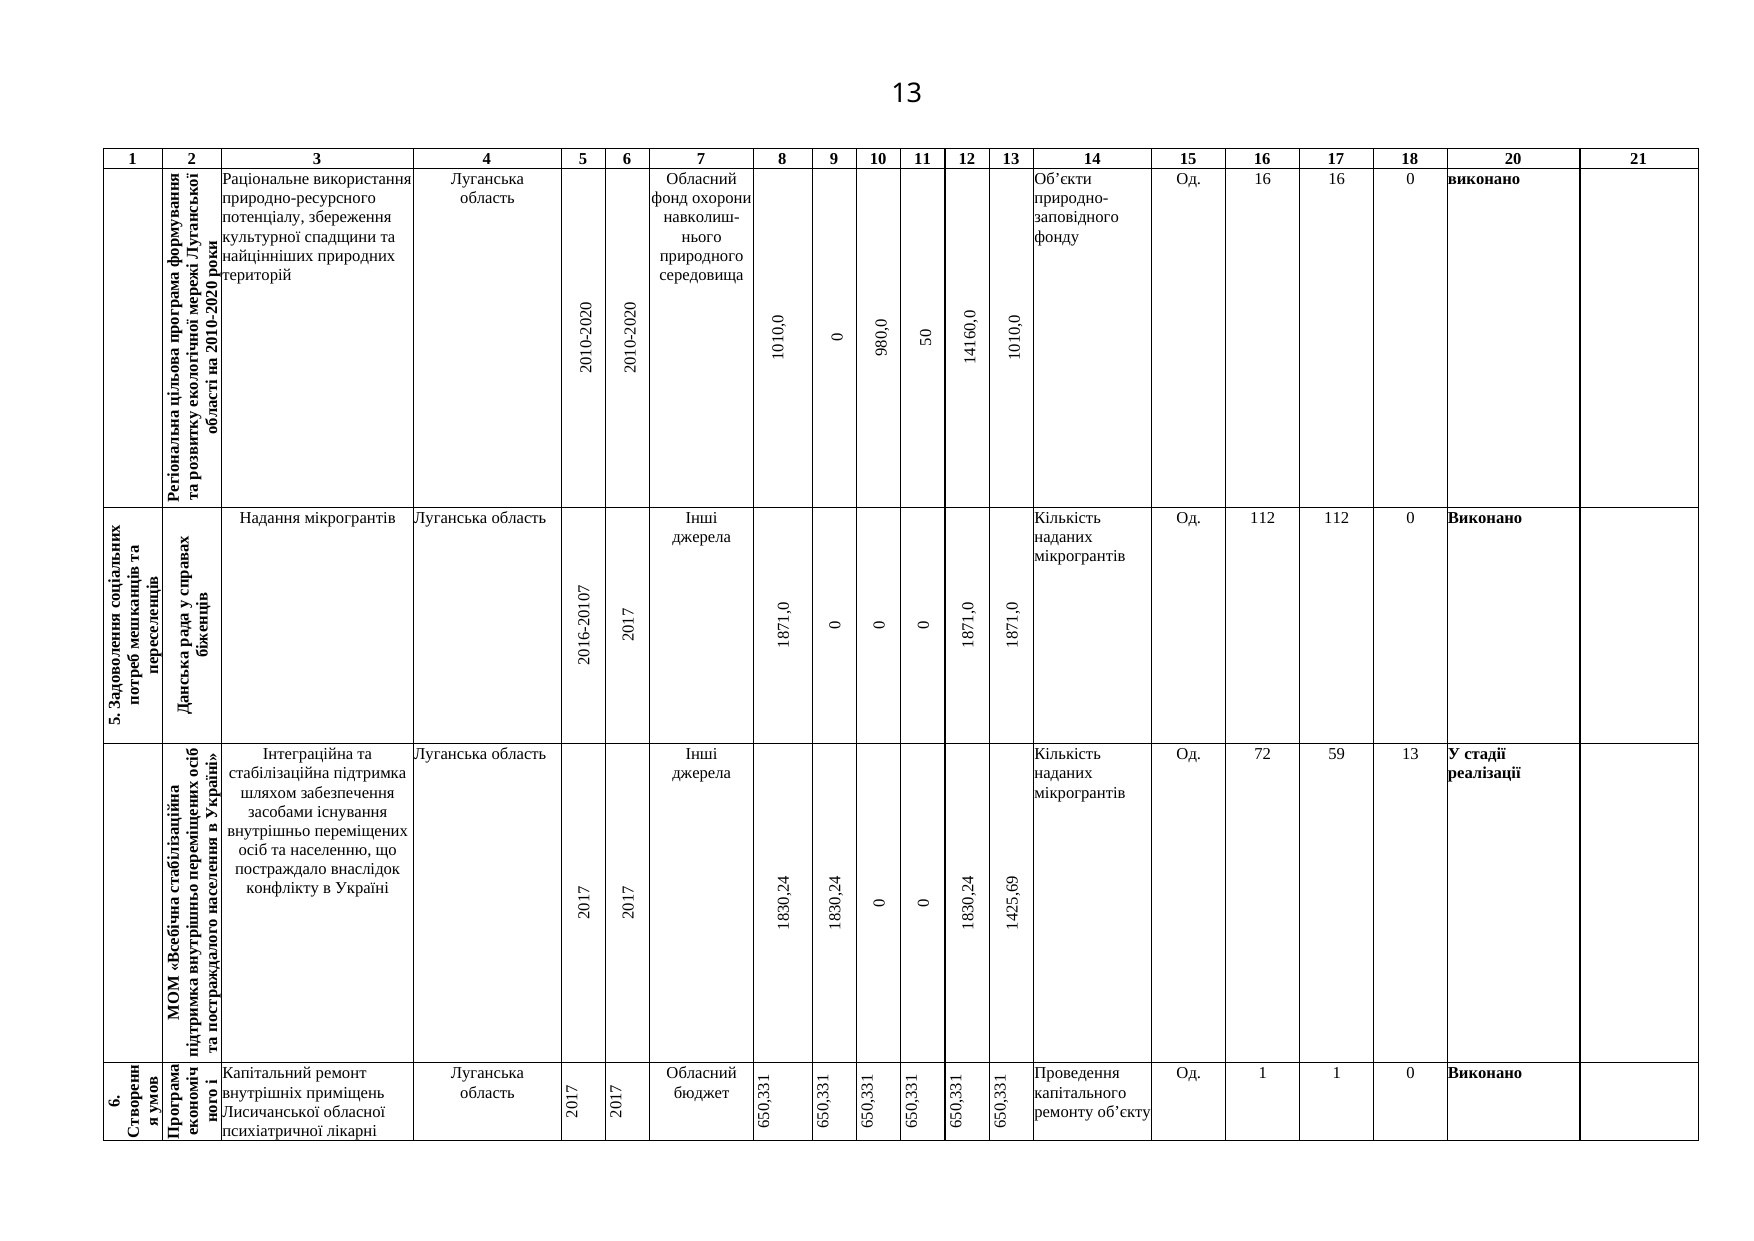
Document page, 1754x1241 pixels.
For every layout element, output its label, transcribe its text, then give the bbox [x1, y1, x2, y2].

table_cell Проведення капітального ремонту об’єкту [1034, 1063, 1151, 1140]
table_cell [1581, 508, 1698, 743]
table_cell 2017 [562, 744, 605, 1062]
table_cell МОМ «Всебічна стабілізаційна підтримка внутрішньо переміщених осіб та постраждалого населення в Україні» [163, 744, 221, 1062]
table_header 16 [1226, 149, 1299, 168]
table_cell Обласний бюджет [650, 1063, 753, 1140]
table_cell 50 [901, 169, 944, 507]
table_cell Об’єкти природно-заповідного фонду [1034, 169, 1151, 507]
table_cell 1830,24 [946, 744, 989, 1062]
table_cell 0 [813, 508, 856, 743]
table_cell 59 [1300, 744, 1373, 1062]
table_cell 2010-2020 [562, 169, 605, 507]
table_cell 72 [1226, 744, 1299, 1062]
table_cell 650,331 [901, 1063, 944, 1140]
table_cell Надання мікрогрантів [222, 508, 413, 743]
table_cell Інші джерела [650, 744, 753, 1062]
table_cell 0 [1374, 1063, 1447, 1140]
table_header 6 [606, 149, 649, 168]
table_cell Од. [1152, 1063, 1225, 1140]
table_cell Раціональне використання природно-ресурсного потенціалу, збереження культурної спадщини та найцінніших природних територій [222, 169, 413, 507]
table_header 7 [650, 149, 753, 168]
table_cell 1 [1300, 1063, 1373, 1140]
table_cell Од. [1152, 744, 1225, 1062]
table_cell 0 [901, 508, 944, 743]
table_cell 0 [813, 169, 856, 507]
table_header 2 [163, 149, 221, 168]
table_cell 0 [1374, 169, 1447, 507]
table_cell 1 [1226, 1063, 1299, 1140]
table_cell 650,331 [754, 1063, 812, 1140]
table_cell 650,331 [813, 1063, 856, 1140]
table_cell 112 [1300, 508, 1373, 743]
table_cell 650,331 [990, 1063, 1033, 1140]
table_cell 1425,69 [990, 744, 1033, 1062]
table_header 5 [562, 149, 605, 168]
table_header 9 [813, 149, 856, 168]
table_cell Луганська область [414, 1063, 561, 1140]
table_cell 1871,0 [754, 508, 812, 743]
table_header 14 [1034, 149, 1151, 168]
table_cell 2017 [606, 744, 649, 1062]
table_cell Обласний фонд охорони навколиш-нього природного середовища [650, 169, 753, 507]
table_cell 112 [1226, 508, 1299, 743]
table_cell 14160,0 [946, 169, 989, 507]
table_header 10 [857, 149, 900, 168]
table_cell 1830,24 [754, 744, 812, 1062]
table_cell Капітальний ремонт внутрішніх приміщень Лисичанської обласної психіатричної лікарні [222, 1063, 413, 1140]
table_cell 980,0 [857, 169, 900, 507]
table_cell 16 [1226, 169, 1299, 507]
table_cell [1581, 744, 1698, 1062]
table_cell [104, 1063, 162, 1140]
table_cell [163, 1063, 221, 1140]
table_header 20 [1448, 149, 1579, 168]
table_header 1 [104, 149, 162, 168]
table_cell 0 [857, 508, 900, 743]
table_cell Луганська область [414, 508, 561, 743]
table_cell Од. [1152, 508, 1225, 743]
table_cell Кількість наданих мікрогрантів [1034, 508, 1151, 743]
table_cell Данська рада у справах біженців [163, 508, 221, 743]
table_header 21 [1581, 149, 1698, 168]
table_cell [1581, 1063, 1698, 1140]
table_cell [1581, 169, 1698, 507]
table_cell 1871,0 [990, 508, 1033, 743]
table_cell 2010-2020 [606, 169, 649, 507]
table_cell 2017 [562, 1063, 605, 1140]
table_cell Кількість наданих мікрогрантів [1034, 744, 1151, 1062]
table_cell Луганська область [414, 169, 561, 507]
table_cell Інтеграційна та стабілізаційна підтримка шляхом забезпечення засобами існування внутрішньо переміщених осіб та населенню, що постраждало внаслідок конфлікту в Україні [222, 744, 413, 1062]
table_cell 1010,0 [754, 169, 812, 507]
table_cell Виконано [1448, 508, 1579, 743]
table_cell Виконано [1448, 1063, 1579, 1140]
table_cell 5. Задоволення соціальних потреб мешканців та переселенців [104, 508, 162, 743]
table_cell [104, 744, 162, 1062]
table_cell Регіональна цільова програма формування та розвитку екологічної мережі Луганської області на 2010-2020 роки [163, 169, 221, 507]
table_cell Од. [1152, 169, 1225, 507]
table_cell 13 [1374, 744, 1447, 1062]
table_cell 650,331 [857, 1063, 900, 1140]
table_cell 1010,0 [990, 169, 1033, 507]
table_cell 16 [1300, 169, 1373, 507]
table_cell 2016-20107 [562, 508, 605, 743]
table_header 18 [1374, 149, 1447, 168]
table_cell 0 [1374, 508, 1447, 743]
table_cell 0 [901, 744, 944, 1062]
table_cell виконано [1448, 169, 1579, 507]
table_cell 1830,24 [813, 744, 856, 1062]
table_header 17 [1300, 149, 1373, 168]
table_cell 2017 [606, 1063, 649, 1140]
table_header 13 [990, 149, 1033, 168]
table_cell 0 [857, 744, 900, 1062]
table_header 4 [414, 149, 561, 168]
table_cell Інші джерела [650, 508, 753, 743]
table_header 12 [946, 149, 989, 168]
table_header 11 [901, 149, 944, 168]
table_cell У стадії реалізації [1448, 744, 1579, 1062]
table_cell Луганська область [414, 744, 561, 1062]
table_cell 1871,0 [946, 508, 989, 743]
table_cell 650,331 [946, 1063, 989, 1140]
table_cell 2017 [606, 508, 649, 743]
table_header 3 [222, 149, 413, 168]
table_header 8 [754, 149, 812, 168]
table_header 15 [1152, 149, 1225, 168]
